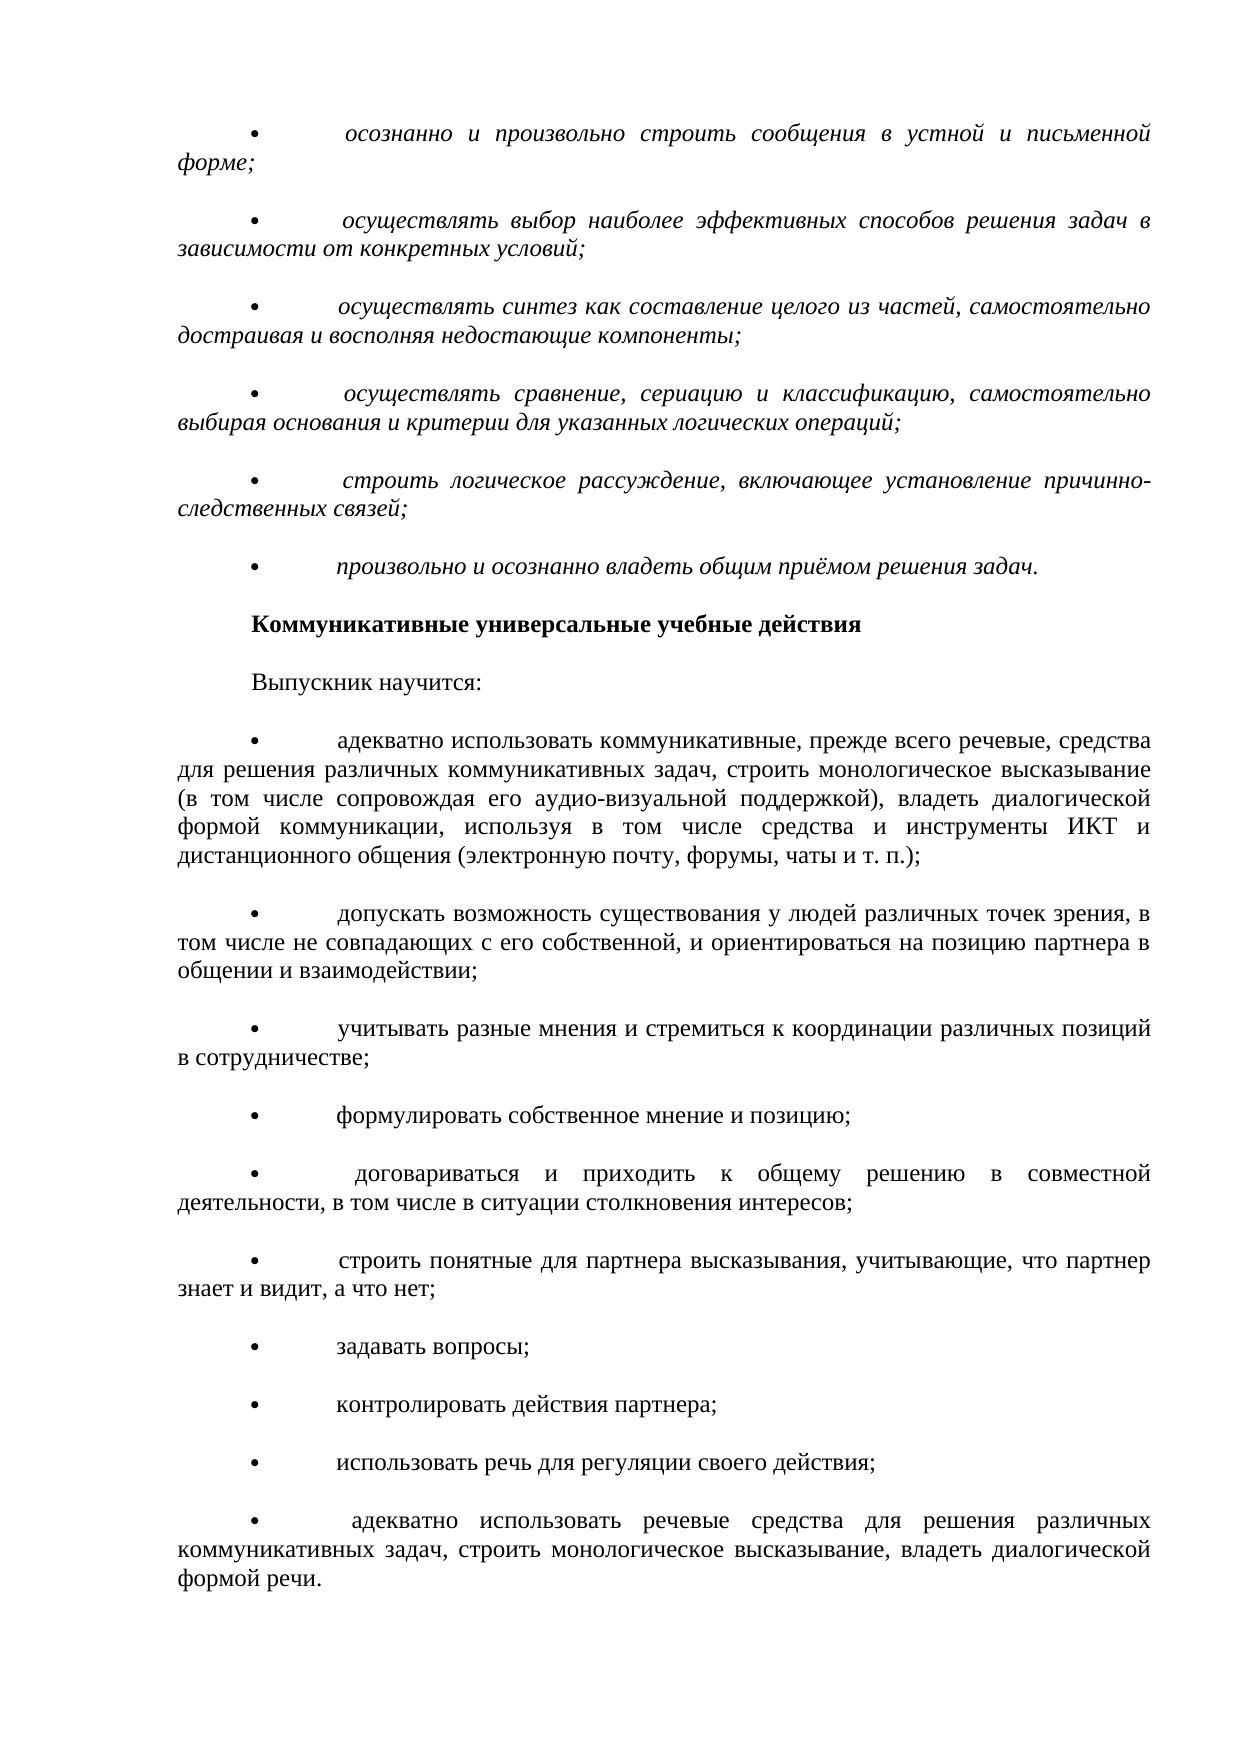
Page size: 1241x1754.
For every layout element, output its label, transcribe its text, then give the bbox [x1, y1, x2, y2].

text  задавать вопросы; [177, 1331, 1152, 1360]
text Выпускник научится: [177, 667, 1152, 696]
text Коммуникативные универсальные учебные действия [177, 609, 1152, 638]
text  использовать речь для регуляции своего действия; [177, 1447, 1152, 1476]
text  осуществлять сравнение, сериацию и классификацию, самостоятельно выбирая основания и критерии для указанных логических операций; [177, 378, 1152, 436]
text  формулировать собственное мнение и позицию; [177, 1100, 1152, 1129]
text  договариваться и приходить к общему решению в совместной деятельности, в том числе в ситуации столкновения интересов; [177, 1158, 1152, 1216]
text  контролировать действия партнера; [177, 1389, 1152, 1418]
text  осознанно и произвольно строить сообщения в устной и письменной форме; [177, 118, 1152, 176]
text  строить понятные для партнера высказывания, учитывающие, что партнер знает и видит, а что нет; [177, 1245, 1152, 1302]
text  адекватно использовать речевые средства для решения различных коммуникативных задач, строить монологическое высказывание, владеть диалогической формой речи. [177, 1505, 1152, 1591]
text  учитывать разные мнения и стремиться к координации различных позиций в сотрудничестве; [177, 1013, 1152, 1071]
text  строить логическое рассуждение, включающее установление причинно-следственных связей; [177, 465, 1152, 522]
text  адекватно использовать коммуникативные, прежде всего речевые, средства для решения различных коммуникативных задач, строить монологическое высказывание (в том числе сопровождая его аудио-визуальной поддержкой), владеть диалогической формой коммуникации, используя в том числе средства и инструменты ИКТ и дистанционного общения (электронную почту, форумы, чаты и т. п.); [177, 725, 1152, 869]
text  произвольно и осознанно владеть общим приёмом решения задач. [177, 551, 1152, 580]
text  допускать возможность существования у людей различных точек зрения, в том числе не совпадающих с его собственной, и ориентироваться на позицию партнера в общении и взаимодействии; [177, 898, 1152, 984]
text  осуществлять синтез как составление целого из частей, самостоятельно достраивая и восполняя недостающие компоненты; [177, 291, 1152, 349]
text  осуществлять выбор наиболее эффективных способов решения задач в зависимости от конкретных условий; [177, 205, 1152, 262]
